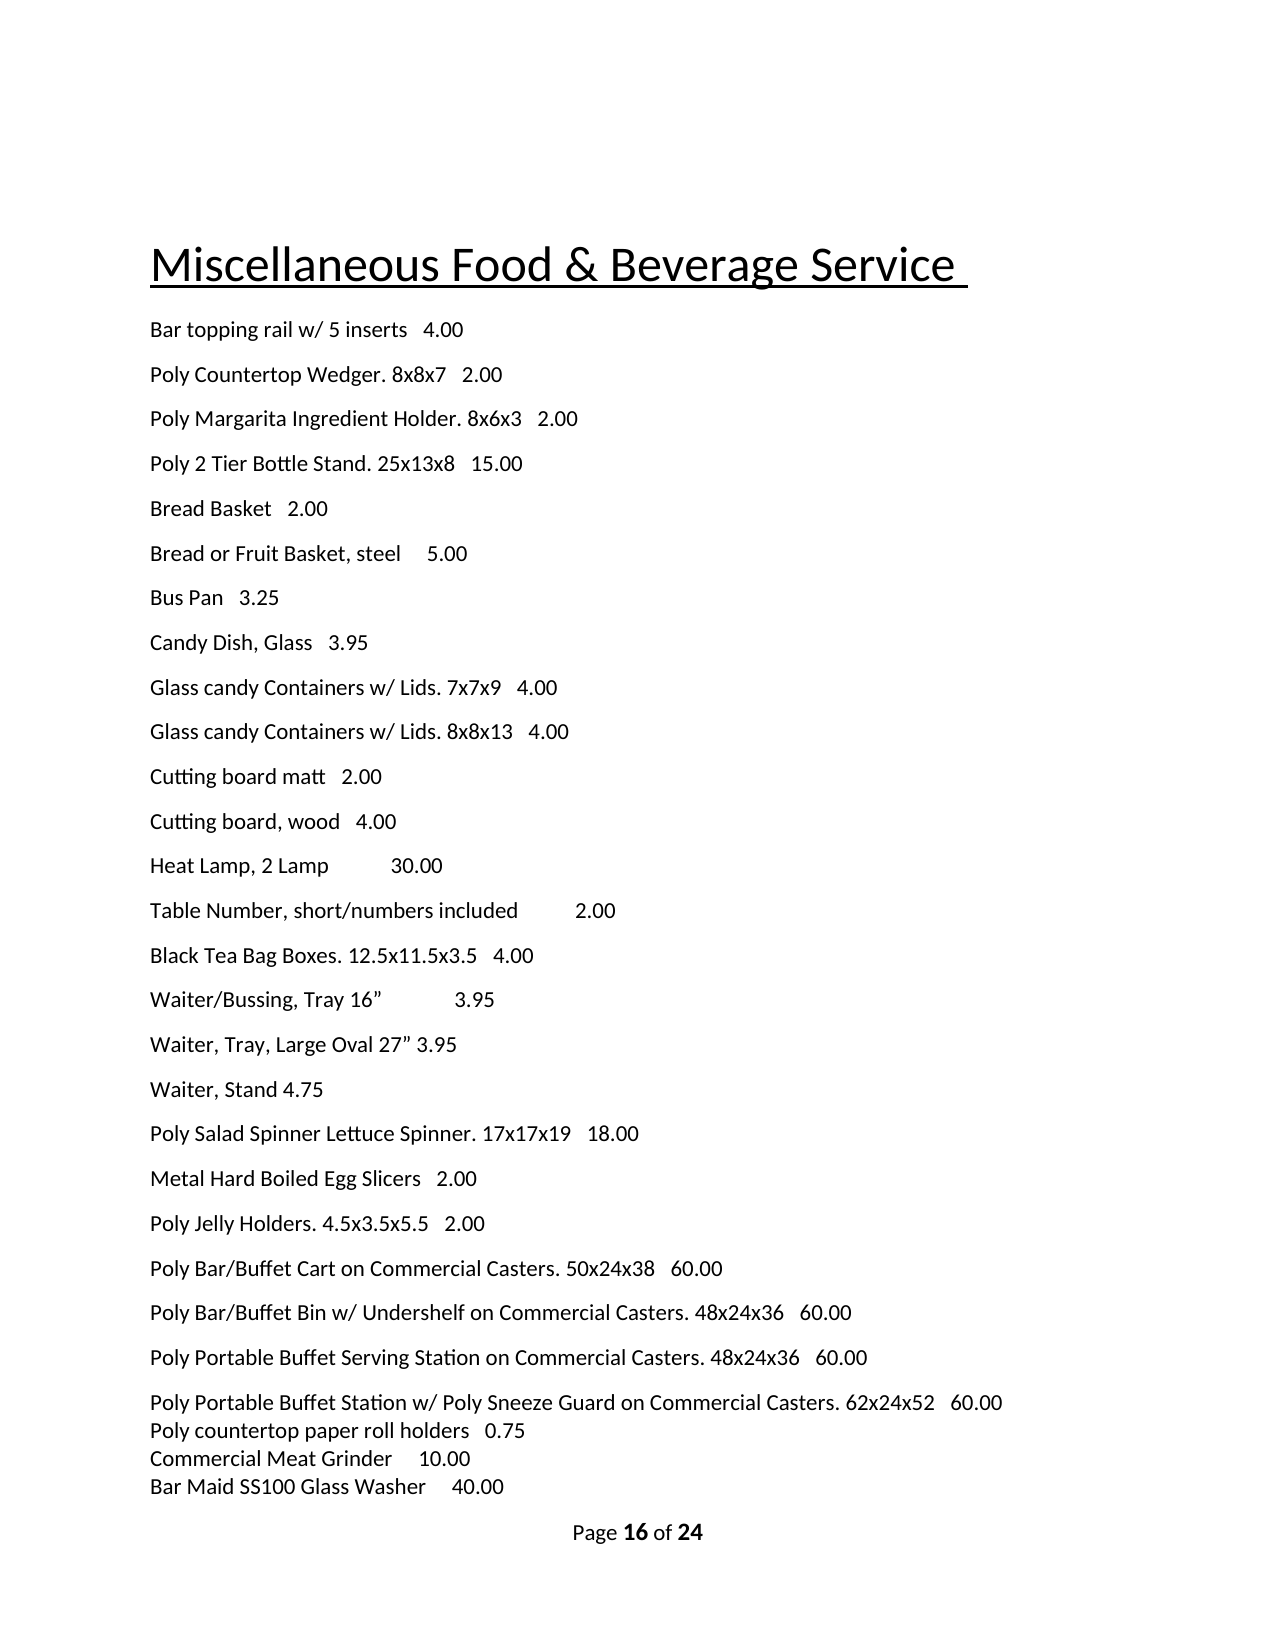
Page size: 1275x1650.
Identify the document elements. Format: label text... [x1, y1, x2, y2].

text Poly 2 Tier Bottle Stand. 25x13x8 15.00 [150, 449, 1125, 477]
text Poly Margarita Ingredient Holder. 8x6x3 2.00 [150, 404, 1125, 433]
text Bar Maid SS100 Glass Washer 40.00 [150, 1472, 1125, 1500]
text Poly Salad Spinner Lettuce Spinner. 17x17x19 18.00 [150, 1119, 1125, 1148]
text Waiter, Stand 4.75 [150, 1075, 1125, 1103]
text Metal Hard Boiled Egg Slicers 2.00 [150, 1164, 1125, 1192]
text Cutting board, wood 4.00 [150, 807, 1125, 835]
text Waiter/Bussing, Tray 16” 3.95 [150, 986, 1125, 1013]
text Candy Dish, Glass 3.95 [150, 628, 1125, 656]
text Waiter, Tray, Large Oval 27” 3.95 [150, 1030, 1125, 1058]
text Glass candy Containers w/ Lids. 7x7x9 4.00 [150, 673, 1125, 701]
text Poly Bar/Buffet Bin w/ Undershelf on Commercial Casters. 48x24x36 60.00 [150, 1298, 1125, 1326]
text Table Number, short/numbers included 2.00 [150, 896, 1125, 924]
text Bread Basket 2.00 [150, 494, 1125, 522]
text Miscellaneous Food & Beverage Service [150, 233, 1125, 294]
text Bread or Fruit Basket, steel 5.00 [150, 539, 1125, 567]
text Cutting board matt 2.00 [150, 762, 1125, 790]
text Bar topping rail w/ 5 inserts 4.00 [150, 315, 1125, 343]
text Black Tea Bag Boxes. 12.5x11.5x3.5 4.00 [150, 941, 1125, 969]
text Poly Countertop Wedger. 8x8x7 2.00 [150, 360, 1125, 388]
text Bus Pan 3.25 [150, 583, 1125, 611]
text Glass candy Containers w/ Lids. 8x8x13 4.00 [150, 717, 1125, 745]
text Poly countertop paper roll holders 0.75 [150, 1416, 1125, 1444]
text Poly Bar/Buffet Cart on Commercial Casters. 50x24x38 60.00 [150, 1254, 1125, 1282]
text Commercial Meat Grinder 10.00 [150, 1444, 1125, 1472]
text Heat Lamp, 2 Lamp 30.00 [150, 851, 1125, 879]
text Poly Portable Buffet Station w/ Poly Sneeze Guard on Commercial Casters. 62x24x52 60.00 [150, 1388, 1125, 1416]
text Poly Portable Buffet Serving Station on Commercial Casters. 48x24x36 60.00 [150, 1343, 1125, 1371]
text Poly Jelly Holders. 4.5x3.5x5.5 2.00 [150, 1209, 1125, 1237]
